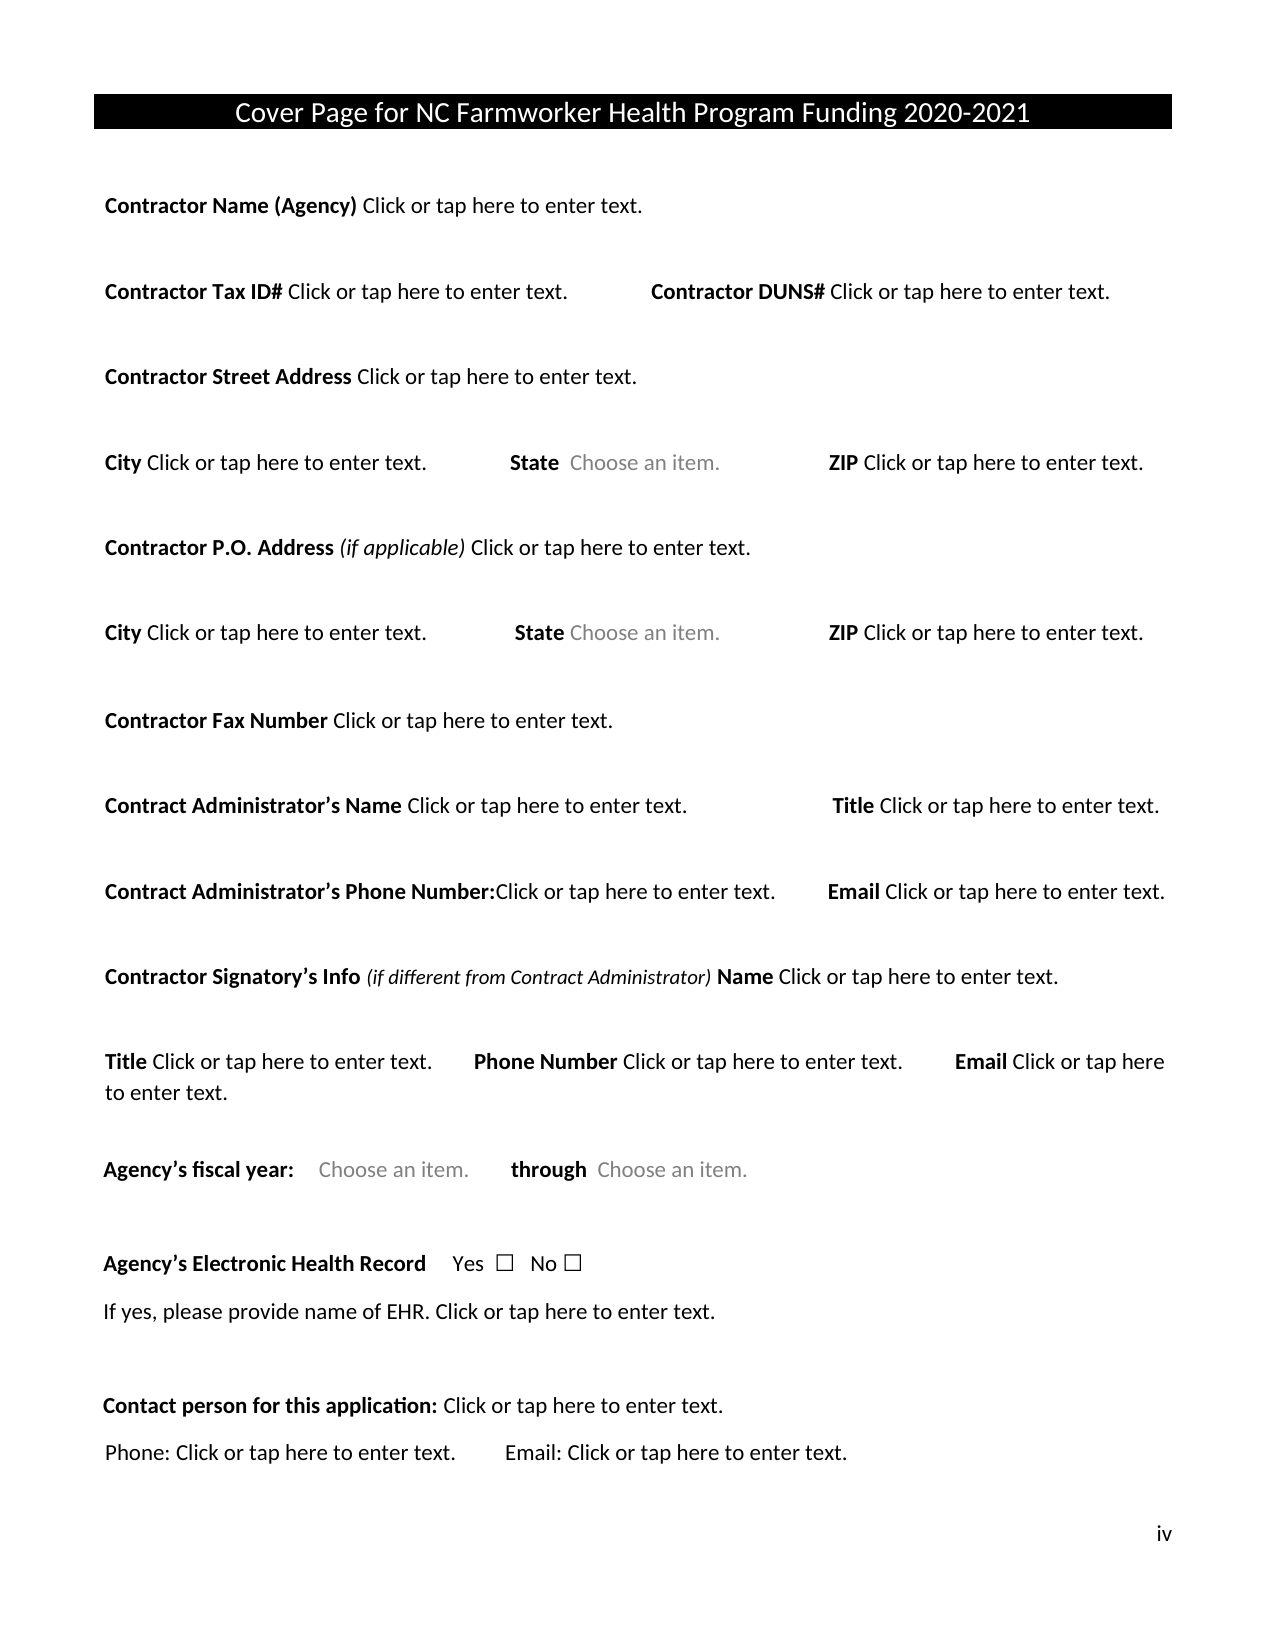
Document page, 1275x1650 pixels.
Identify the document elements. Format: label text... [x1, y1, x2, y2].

table_cell City State ZIP [94, 618, 1181, 706]
table_cell Contract Administrator’s Name Title [94, 792, 1181, 877]
text Agency’s Electronic Health Record Yes No [103, 1247, 1172, 1278]
table_cell Contractor Fax Number [94, 706, 1181, 792]
table_cell Contract Administrator’s Phone Number: Email [94, 877, 1181, 962]
table_cell Title Phone Number Email [94, 1048, 1181, 1120]
table_header Contractor Name (Agency) [94, 149, 1181, 277]
text Agency’s fiscal year: through [103, 1155, 1172, 1183]
table_cell Phone: [94, 1438, 484, 1485]
table_cell Contractor Street Address City State ZIP [94, 362, 1181, 533]
text If yes, please provide name of EHR. [103, 1297, 1172, 1325]
table_cell Contractor Signatory’s Info (if different from Contract Administrator) Name [94, 962, 1181, 1047]
text Cover Page for NC Farmworker Health Program Funding 2020-2021 [94, 94, 1172, 129]
table_cell Contractor P.O. Address (if applicable) [94, 533, 1181, 618]
table_cell Contractor Tax ID# Contractor DUNS# [94, 277, 1181, 362]
table_header Contact person for this application: [94, 1344, 1107, 1438]
table_cell Email: [484, 1438, 1107, 1485]
